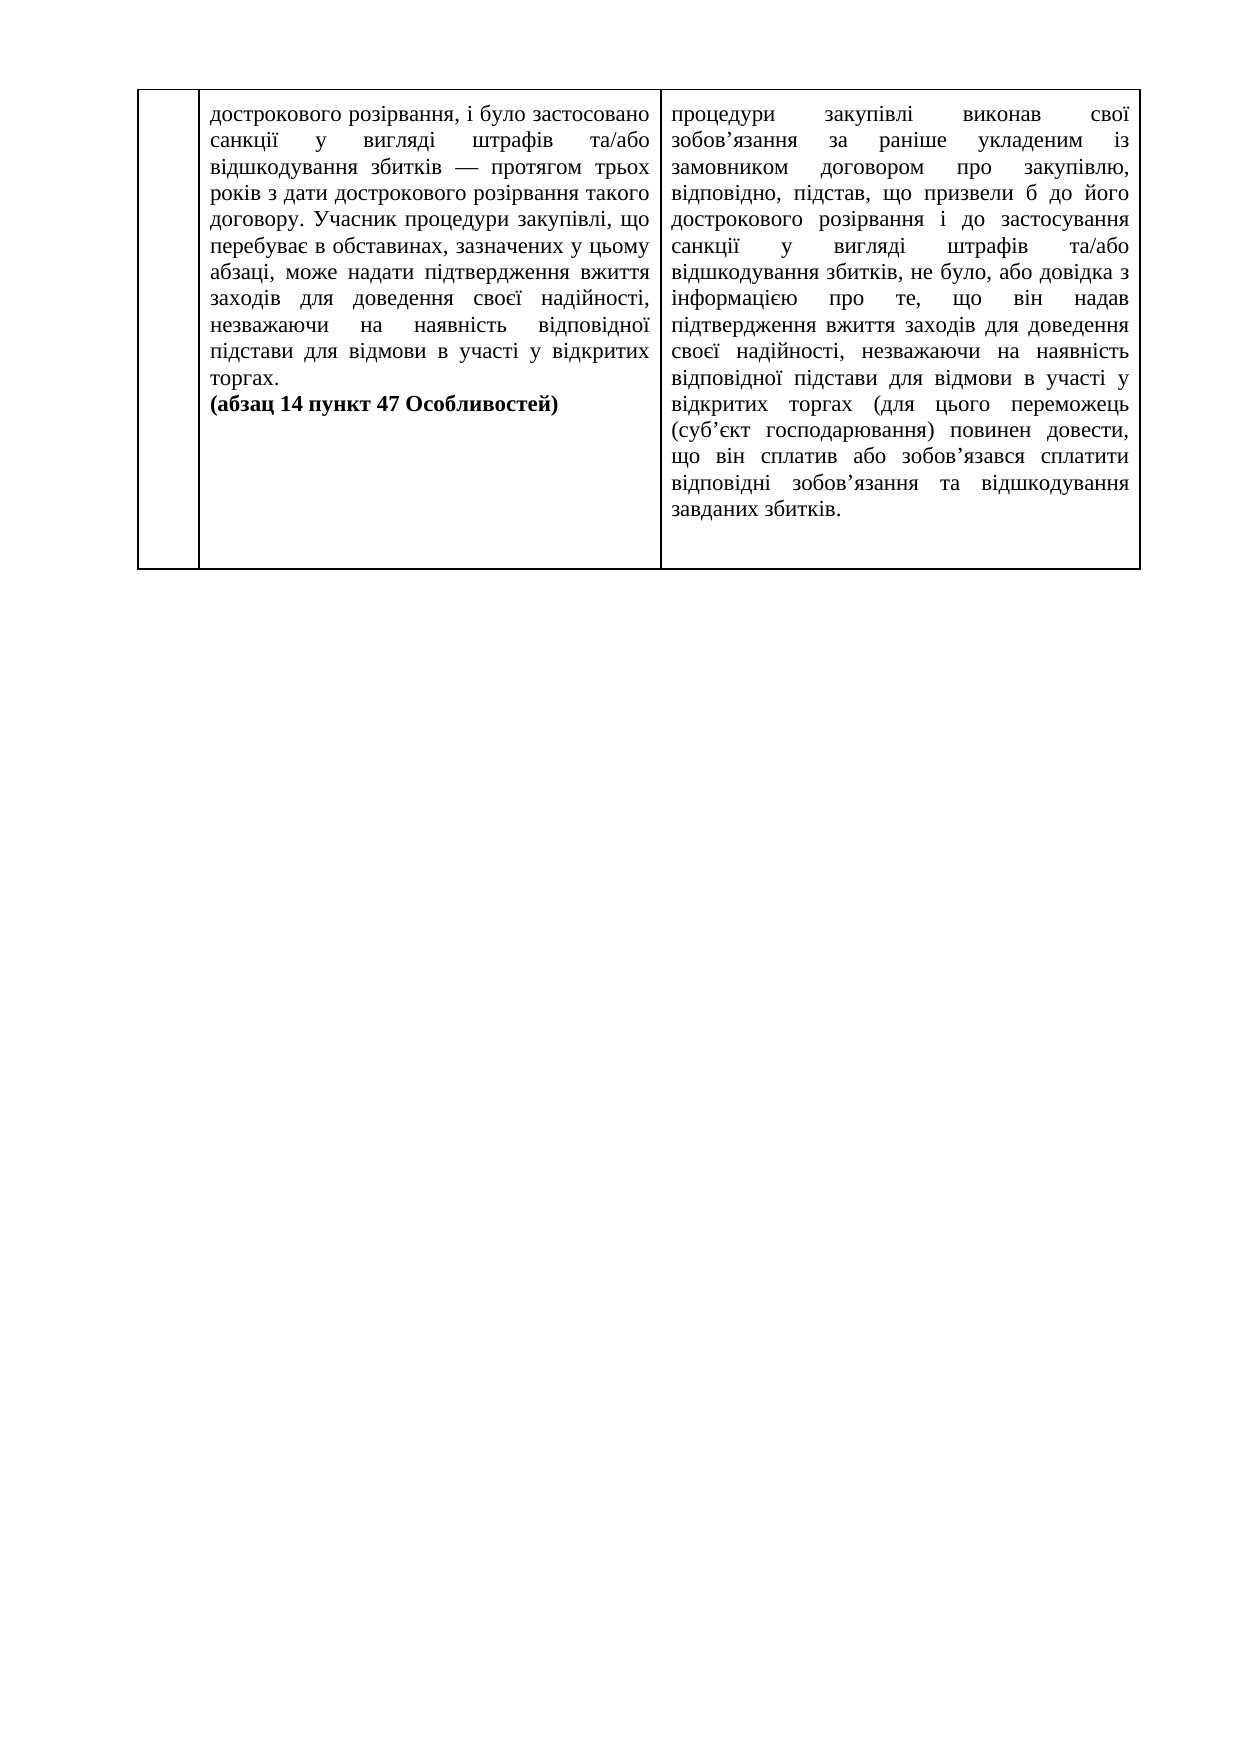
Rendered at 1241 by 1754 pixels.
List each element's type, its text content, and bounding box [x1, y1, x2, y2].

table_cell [200, 90, 660, 568]
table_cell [662, 90, 1139, 568]
table_cell 4 [139, 90, 198, 568]
